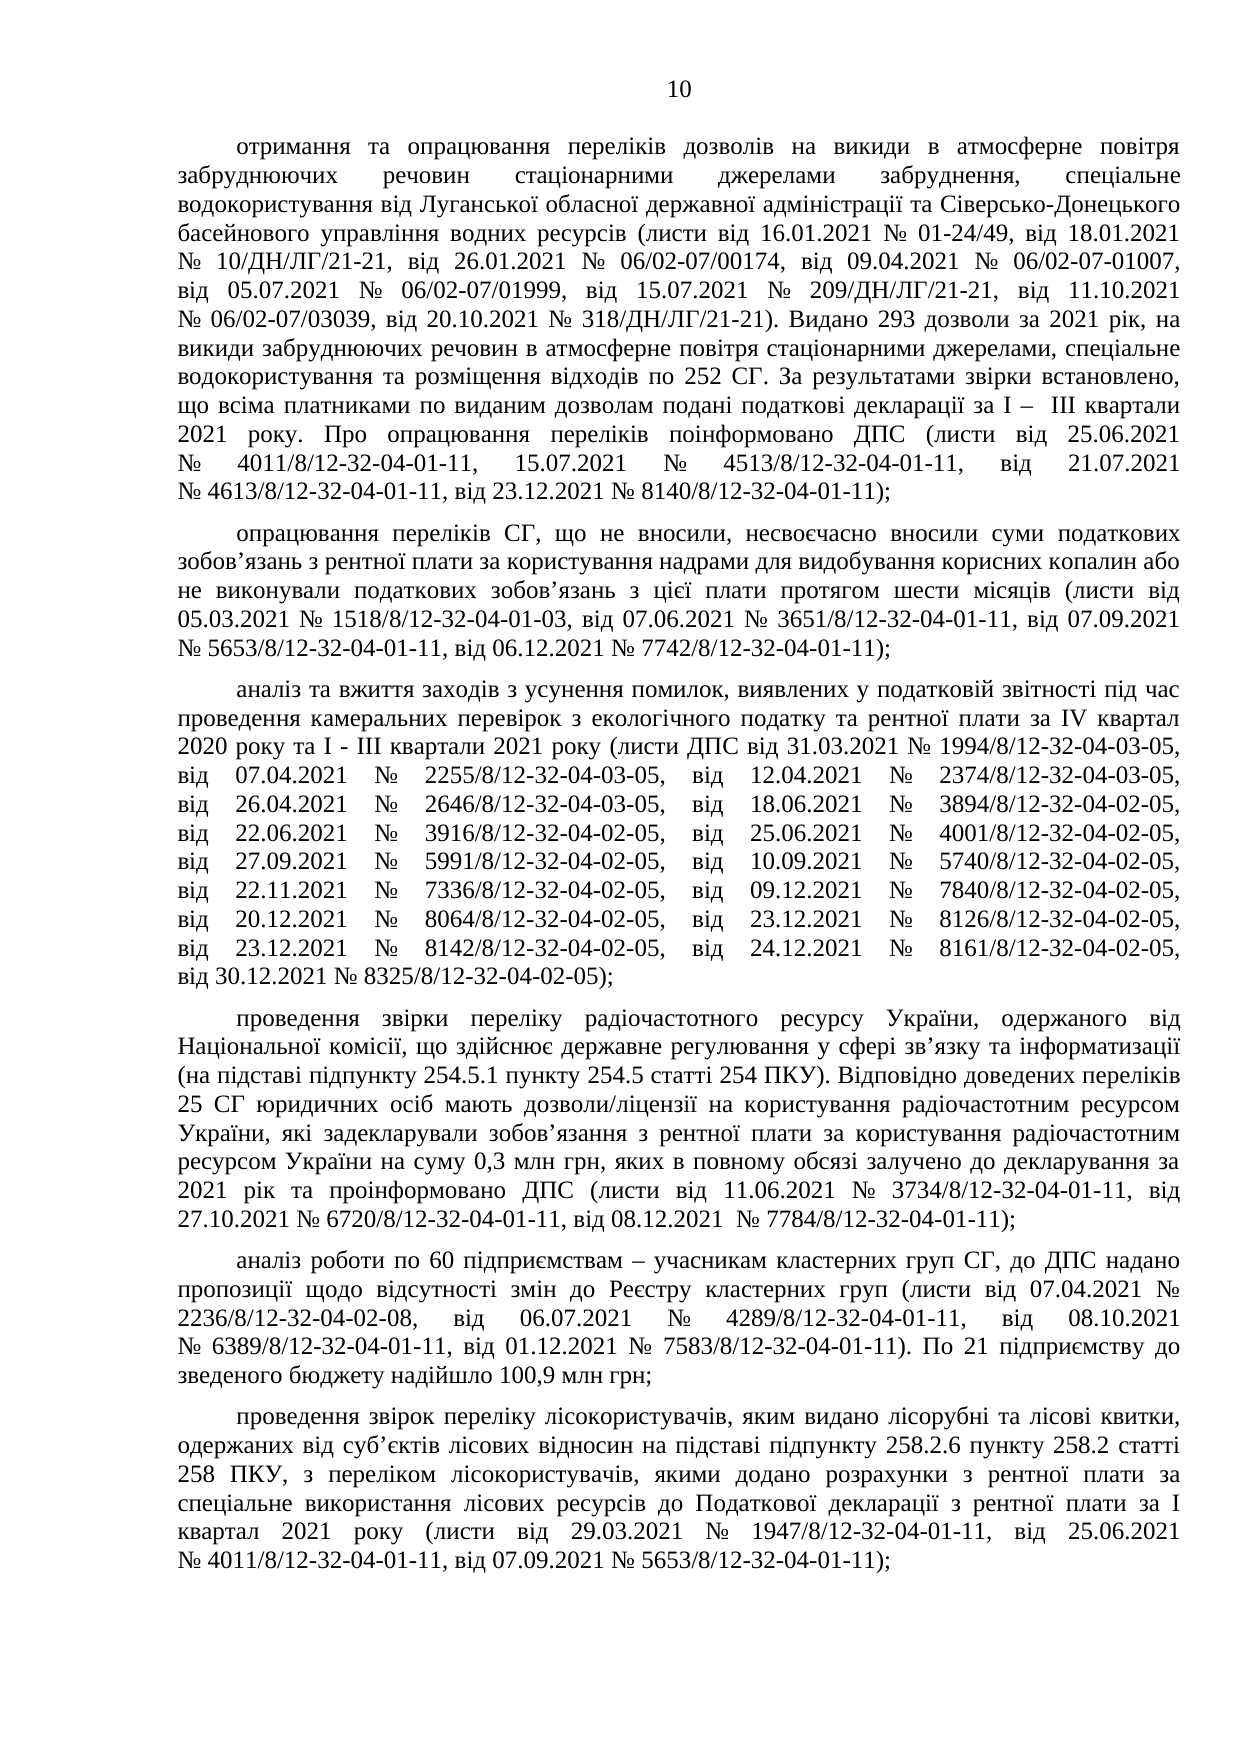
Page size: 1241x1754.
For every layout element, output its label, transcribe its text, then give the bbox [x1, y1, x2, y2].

text отримання та опрацювання переліків дозволів на викиди в атмосферне повітря забруднюючих речовин стаціонарними джерелами забруднення, спеціальне водокористування від Луганської обласної державної адміністрації та Сіверсько-Донецького басейнового управління водних ресурсів (листи від 16.01.2021 № 01-24/49, від 18.01.2021 № 10/ДН/ЛГ/21-21, від 26.01.2021 № 06/02-07/00174, від 09.04.2021 № 06/02-07-01007, від 05.07.2021 № 06/02-07/01999, від 15.07.2021 № 209/ДН/ЛГ/21-21, від 11.10.2021 № 06/02-07/03039, від 20.10.2021 № 318/ДН/ЛГ/21-21). Видано 293 дозволи за 2021 рік, на викиди забруднюючих речовин в атмосферне повітря стаціонарними джерелами, спеціальне водокористування та розміщення відходів по 252 СГ. За результатами звірки встановлено, що всіма платниками по виданим дозволам подані податкові декларації за І – ІІІ квартали 2021 року. Про опрацювання переліків поінформовано ДПС (листи від 25.06.2021 № 4011/8/12-32-04-01-11, 15.07.2021 № 4513/8/12-32-04-01-11, від 21.07.2021 № 4613/8/12-32-04-01-11, від 23.12.2021 № 8140/8/12-32-04-01-11); [177, 131, 1181, 505]
text аналіз роботи по 60 підприємствам – учасникам кластерних груп СГ, до ДПС надано пропозиції щодо відсутності змін до Реєстру кластерних груп (листи від 07.04.2021 № 2236/8/12-32-04-02-08, від 06.07.2021 № 4289/8/12-32-04-01-11, від 08.10.2021 № 6389/8/12-32-04-01-11, від 01.12.2021 № 7583/8/12-32-04-01-11). По 21 підприємству до зведеного бюджету надійшло 100,9 млн грн; [177, 1245, 1181, 1389]
text опрацювання переліків СГ, що не вносили, несвоєчасно вносили суми податкових зобов’язань з рентної плати за користування надрами для видобування корисних копалин або не виконували податкових зобов’язань з цієї плати протягом шести місяців (листи від 05.03.2021 № 1518/8/12-32-04-01-03, від 07.06.2021 № 3651/8/12-32-04-01-11, від 07.09.2021 № 5653/8/12-32-04-01-11, від 06.12.2021 № 7742/8/12-32-04-01-11); [177, 518, 1181, 661]
text проведення звірок переліку лісокористувачів, яким видано лісорубні та лісові квитки, одержаних від суб’єктів лісових відносин на підставі підпункту 258.2.6 пункту 258.2 статті 258 ПКУ, з переліком лісокористувачів, якими додано розрахунки з рентної плати за спеціальне використання лісових ресурсів до Податкової декларації з рентної плати за І квартал 2021 року (листи від 29.03.2021 № 1947/8/12-32-04-01-11, від 25.06.2021 № 4011/8/12-32-04-01-11, від 07.09.2021 № 5653/8/12-32-04-01-11); [177, 1401, 1181, 1574]
text аналіз та вжиття заходів з усунення помилок, виявлених у податковій звітності під час проведення камеральних перевірок з екологічного податку та рентної плати за ІV квартал 2020 року та І - ІІІ квартали 2021 року (листи ДПС від 31.03.2021 № 1994/8/12-32-04-03-05, від 07.04.2021 № 2255/8/12-32-04-03-05, від 12.04.2021 № 2374/8/12-32-04-03-05, від 26.04.2021 № 2646/8/12-32-04-03-05, від 18.06.2021 № 3894/8/12-32-04-02-05, від 22.06.2021 № 3916/8/12-32-04-02-05, від 25.06.2021 № 4001/8/12-32-04-02-05, від 27.09.2021 № 5991/8/12-32-04-02-05, від 10.09.2021 № 5740/8/12-32-04-02-05, від 22.11.2021 № 7336/8/12-32-04-02-05, від 09.12.2021 № 7840/8/12-32-04-02-05, від 20.12.2021 № 8064/8/12-32-04-02-05, від 23.12.2021 № 8126/8/12-32-04-02-05, від 23.12.2021 № 8142/8/12-32-04-02-05, від 24.12.2021 № 8161/8/12-32-04-02-05, від 30.12.2021 № 8325/8/12-32-04-02-05); [177, 674, 1181, 990]
text проведення звірки переліку радіочастотного ресурсу України, одержаного від Національної комісії, що здійснює державне регулювання у сфері зв’язку та інформатизації (на підставі підпункту 254.5.1 пункту 254.5 статті 254 ПКУ). Відповідно доведених переліків 25 СГ юридичних осіб мають дозволи/ліцензії на користування радіочастотним ресурсом України, які задекларували зобов’язання з рентної плати за користування радіочастотним ресурсом України на суму 0,3 млн грн, яких в повному обсязі залучено до декларування за 2021 рік та проінформовано ДПС (листи від 11.06.2021 № 3734/8/12-32-04-01-11, від 27.10.2021 № 6720/8/12-32-04-01-11, від 08.12.2021 № 7784/8/12-32-04-01-11); [177, 1003, 1181, 1233]
